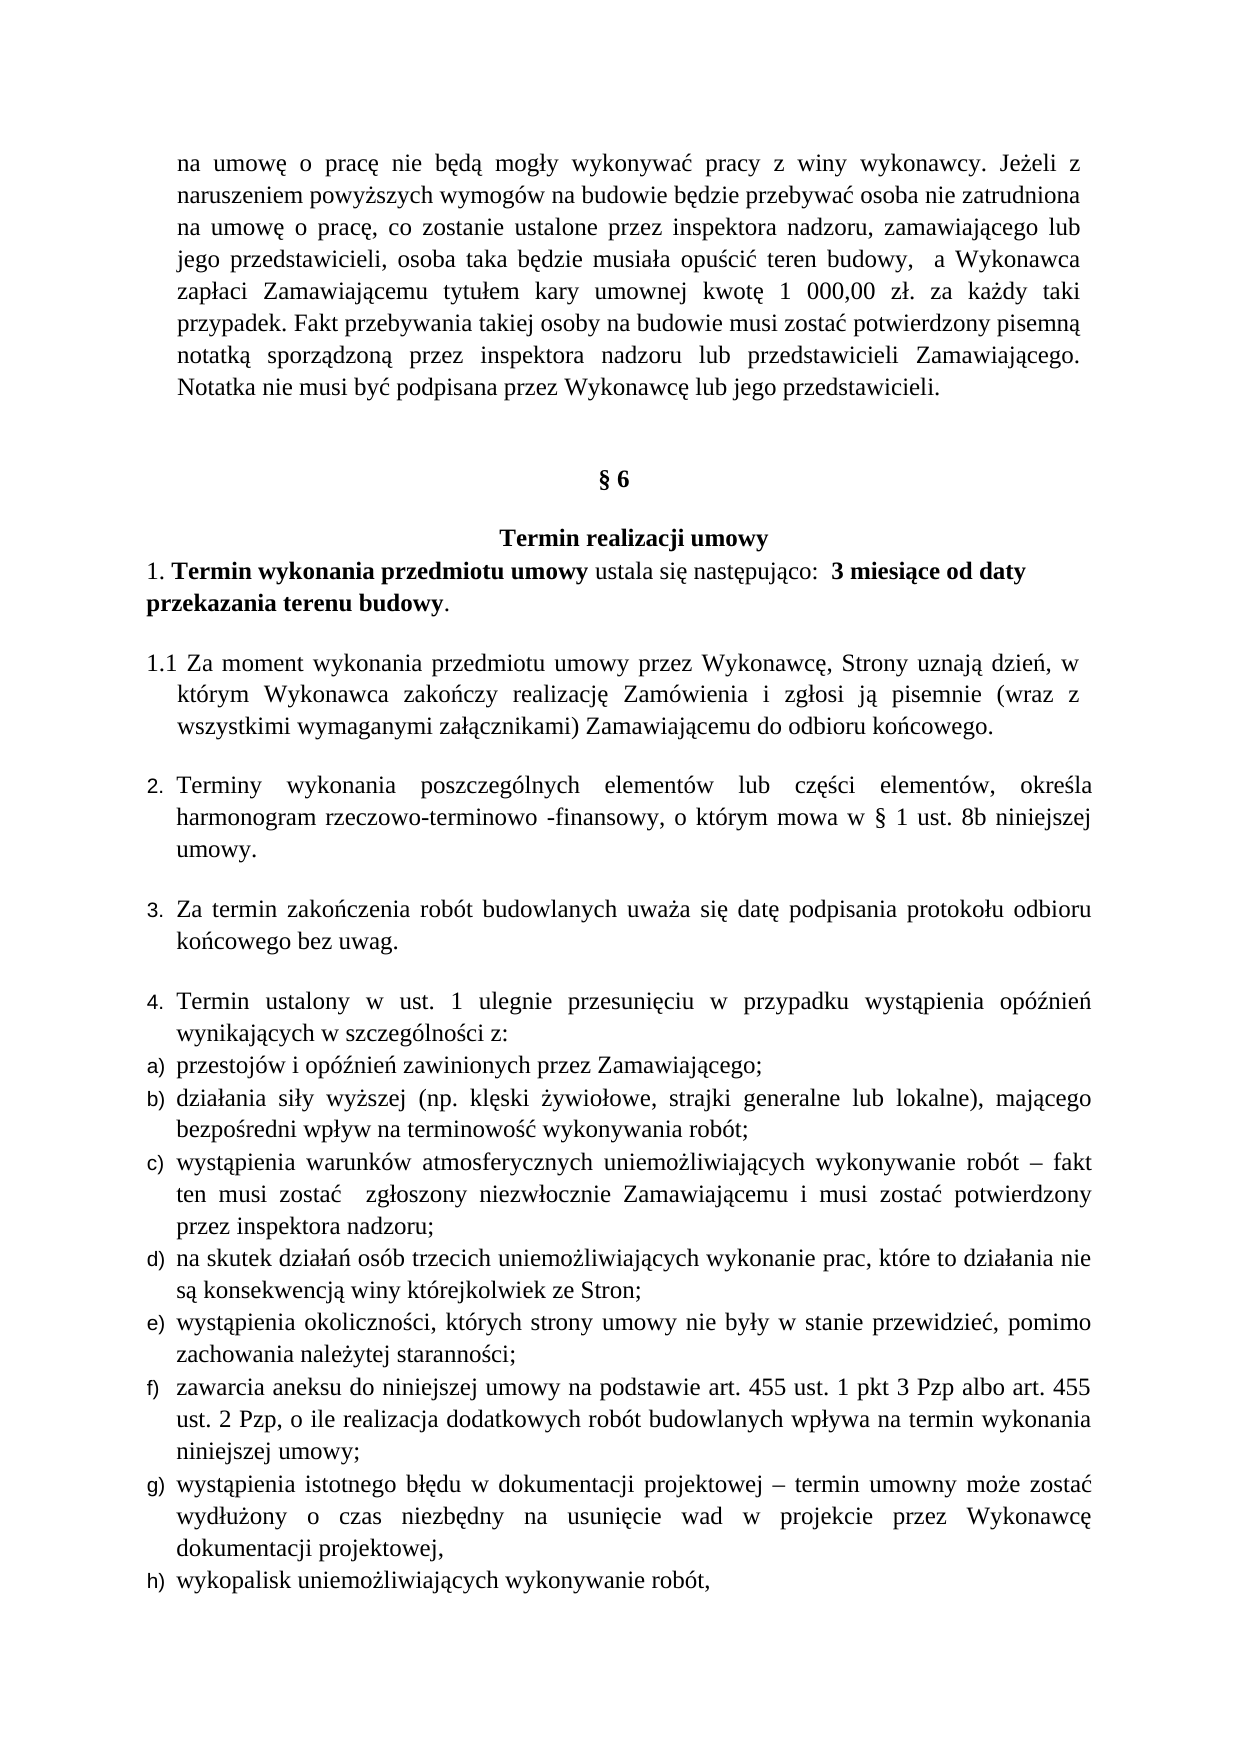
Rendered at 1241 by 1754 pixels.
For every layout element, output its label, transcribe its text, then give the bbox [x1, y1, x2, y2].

list wystąpienia istotnego błędu w dokumentacji projektowej – termin umowny może zostać wydłużony o czas niezbędny na usunięcie wad w projekcie przez Wykonawcę dokumentacji projektowej, [147, 1469, 1093, 1562]
subtitle § 6 [162, 464, 1066, 492]
list Termin ustalony w ust. 1 ulegnie przesunięciu w przypadku wystąpienia opóźnień wynikających w szczególności z: [147, 986, 1093, 1047]
list wykopalisk uniemożliwiających wykonywanie robót, [147, 1565, 1093, 1594]
text 1.1 Za moment wykonania przedmiotu umowy przez Wykonawcę, Strony uznają dzień, w którym Wykonawca zakończy realizację Zamówienia i zgłosi ją pisemnie (wraz z wszystkimi wymaganymi załącznikami) Zamawiającemu do odbioru końcowego. [146, 648, 1080, 740]
list przestojów i opóźnień zawinionych przez Zamawiającego; [147, 1050, 1093, 1079]
list Za termin zakończenia robót budowlanych uważa się datę podpisania protokołu odbioru końcowego bez uwag. [147, 894, 1093, 955]
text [146, 148, 1081, 400]
list na skutek działań osób trzecich uniemożliwiających wykonanie prac, które to działania nie są konsekwencją winy którejkolwiek ze Stron; [147, 1243, 1093, 1304]
list Terminy wykonania poszczególnych elementów lub części elementów, określa harmonogram rzeczowo-terminowo -finansowy, o którym mowa w § 1 ust. 8b niniejszej umowy. [147, 770, 1093, 863]
list zawarcia aneksu do niniejszej umowy na podstawie art. 455 ust. 1 pkt 3 Pzp albo art. 455 ust. 2 Pzp, o ile realizacja dodatkowych robót budowlanych wpływa na termin wykonania niniejszej umowy; [147, 1372, 1093, 1465]
list wystąpienia okoliczności, których strony umowy nie były w stanie przewidzieć, pomimo zachowania należytej staranności; [147, 1307, 1093, 1368]
text 1. Termin wykonania przedmiotu umowy ustala się następująco: 3 miesiące od daty przekazania terenu budowy. [146, 556, 1081, 616]
list działania siły wyższej (np. klęski żywiołowe, strajki generalne lub lokalne), mającego bezpośredni wpływ na terminowość wykonywania robót; [147, 1083, 1093, 1143]
text Termin realizacji umowy [146, 523, 1081, 552]
list wystąpienia warunków atmosferycznych uniemożliwiających wykonywanie robót – fakt ten musi zostać zgłoszony niezwłocznie Zamawiającemu i musi zostać potwierdzony przez inspektora nadzoru; [147, 1147, 1093, 1239]
